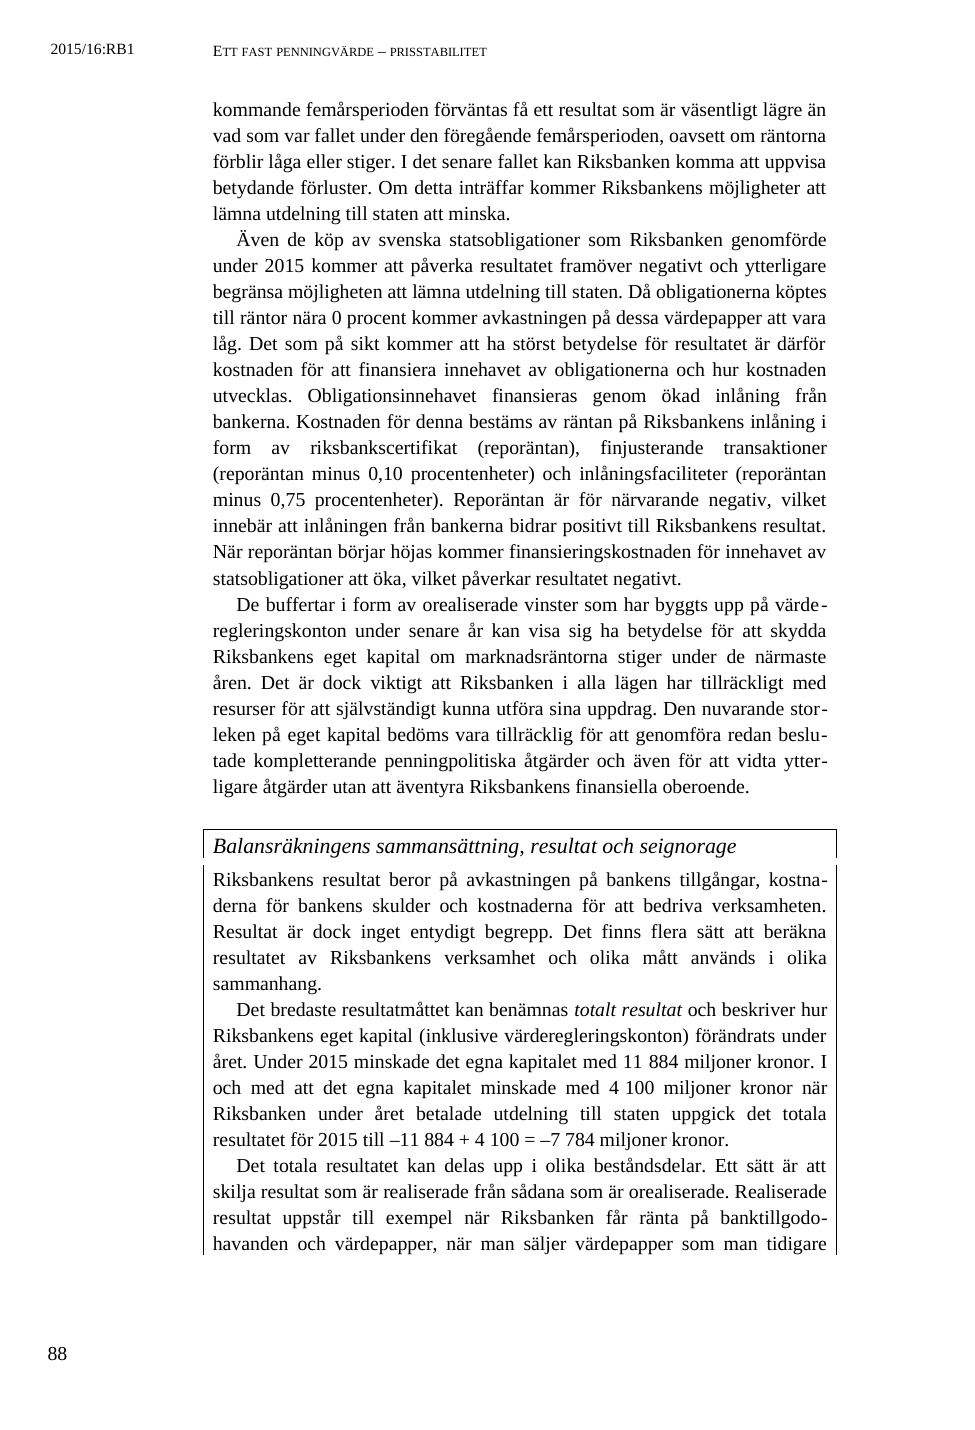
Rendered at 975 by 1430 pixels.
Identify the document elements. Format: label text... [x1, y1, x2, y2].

text De buffertar i form av orealiserade vinster som har byggts upp på värderegleringskonton under senare år kan visa sig ha betydelse för att skydda Riksbankens eget kapital om marknadsräntorna stiger under de närmaste åren. Det är dock viktigt att Riksbanken i alla lägen har tillräckligt med resurser för att självständigt kunna utföra sina uppdrag. Den nuvarande storleken på eget kapital bedöms vara tillräcklig för att genomföra redan beslutade kompletterande penningpolitiska åtgärder och även för att vidta ytterligare åtgärder utan att äventyra Riksbankens finansiella oberoende. [213, 589, 827, 798]
text Även de köp av svenska statsobligationer som Riksbanken genomförde under 2015 kommer att påverka resultatet framöver negativt och ytterligare begränsa möjligheten att lämna utdelning till staten. Då obligationerna köptes till räntor nära 0 procent kommer avkastningen på dessa värdepapper att vara låg. Det som på sikt kommer att ha störst betydelse för resultatet är därför kostnaden för att finansiera innehavet av obligationerna och hur kostnaden utvecklas. Obligationsinnehavet finansieras genom ökad inlåning från bankerna. Kostnaden för denna bestäms av räntan på Riksbankens inlåning i form av riksbankscertifikat (reporäntan), finjusterande transaktioner (reporäntan minus 0,10 procentenheter) och inlåningsfaciliteter (reporäntan minus 0,75 procentenheter). Reporäntan är för närvarande negativ, vilket innebär att inlåningen från bankerna bidrar positivt till Riksbankens resultat. När reporäntan börjar höjas kommer finansieringskostnaden för innehavet av statsobligationer att öka, vilket påverkar resultatet negativt. [213, 225, 827, 589]
text Balansräkningens sammansättning, resultat och seignorage [204, 830, 836, 858]
text Riksbankens resultat beror på avkastningen på bankens tillgångar, kostnaderna för bankens skulder och kostnaderna för att bedriva verksamheten. Resultat är dock inget entydigt begrepp. Det finns flera sätt att beräkna resultatet av Riksbankens verksamhet och olika mått används i olika sammanhang. [203, 864, 836, 995]
text Det bredaste resultatmåttet kan benämnas totalt resultat och beskriver hur Riksbankens eget kapital (inklusive värderegleringskonton) förändrats under året. Under 2015 minskade det egna kapitalet med 11 884 miljoner kronor. I och med att det egna kapitalet minskade med 4 100 miljoner kronor när Riksbanken under året betalade utdelning till staten uppgick det totala resultatet för 2015 till –11 884 + 4 100 = –7 784 miljoner kronor. [213, 995, 827, 1151]
